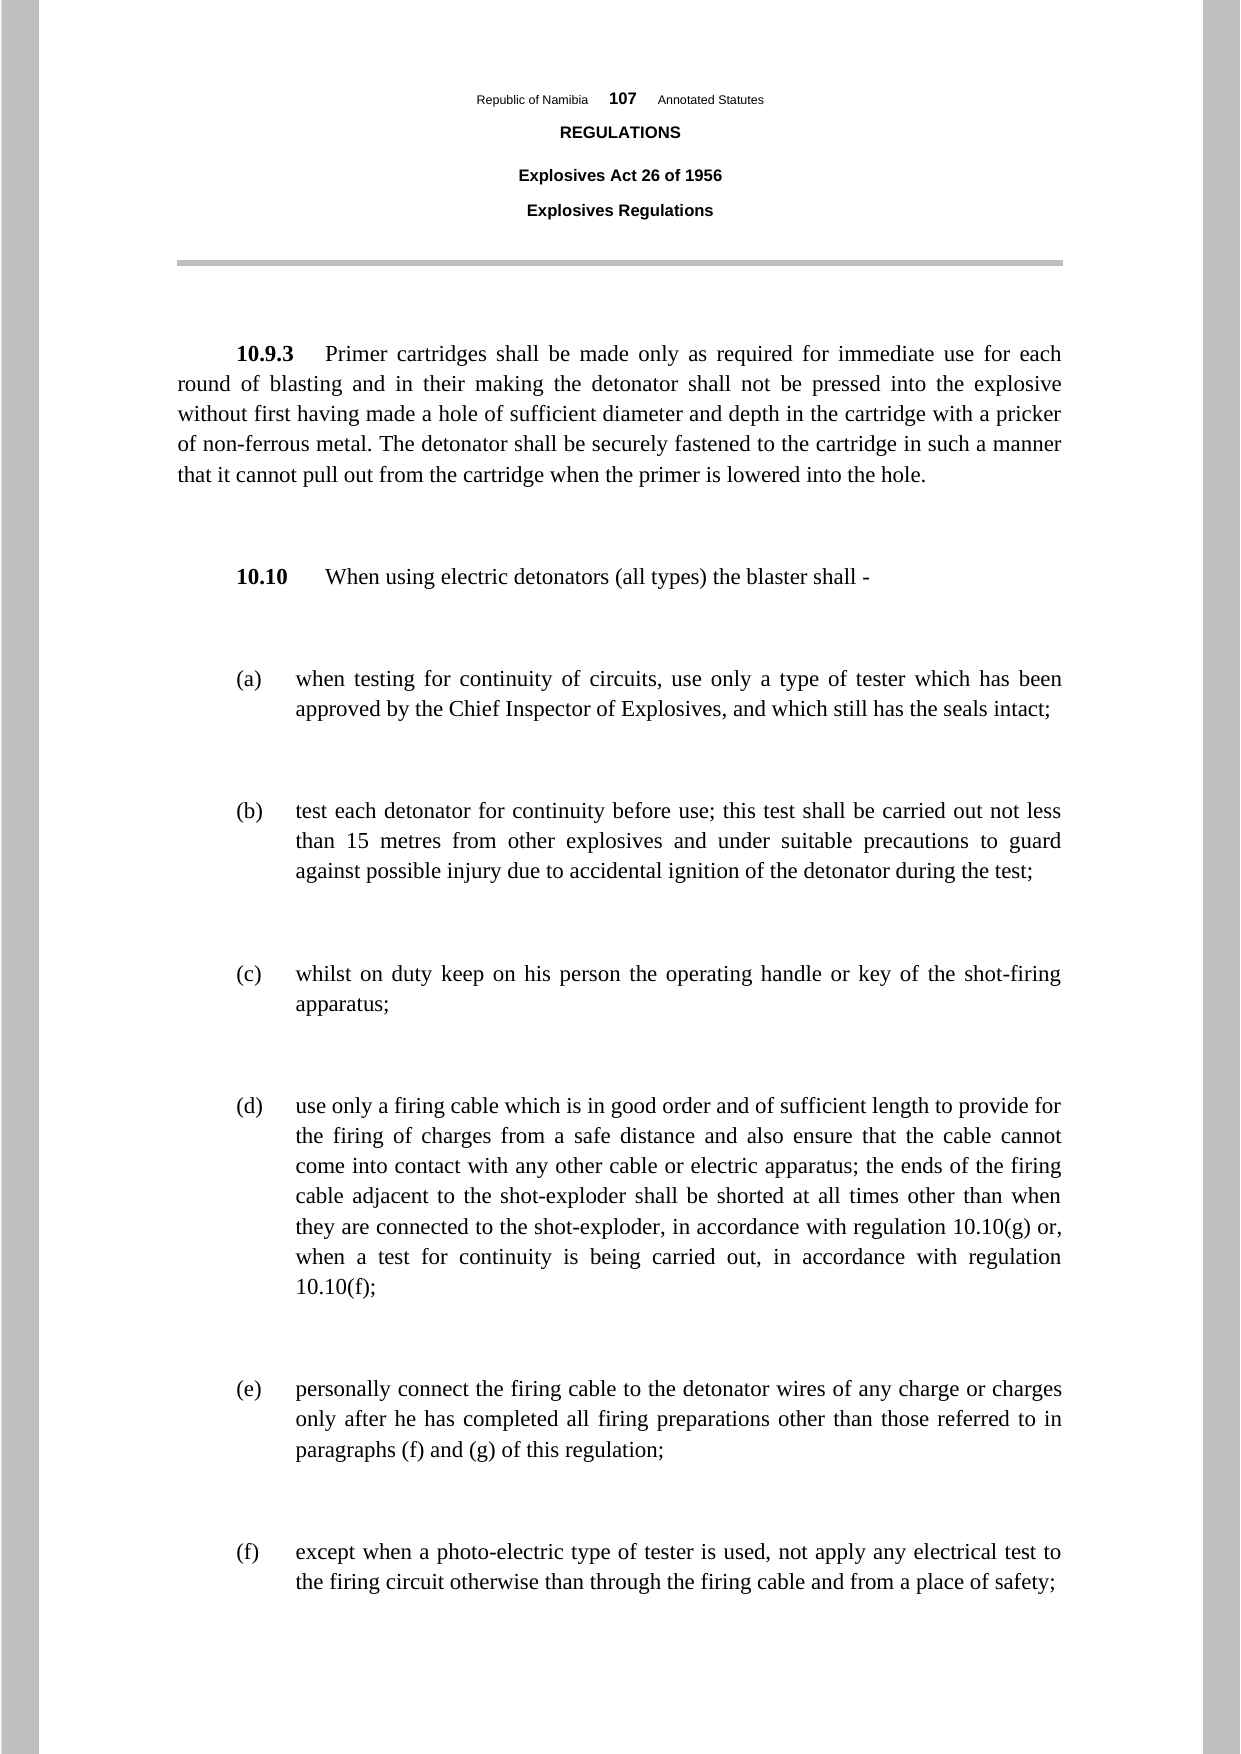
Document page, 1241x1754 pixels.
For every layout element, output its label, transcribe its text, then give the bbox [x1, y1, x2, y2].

text (e) personally connect the firing cable to the detonator wires of any charge or charges only after he has completed all firing preparations other than those referred to in paragraphs (f) and (g) of this regulation; [236, 1375, 1063, 1462]
text (b) test each detonator for continuity before use; this test shall be carried out not less than 15 metres from other explosives and under suitable precautions to guard against possible injury due to accidental ignition of the detonator during the test; [236, 797, 1063, 884]
text (c) whilst on duty keep on his person the operating handle or key of the shot-firing apparatus; [236, 960, 1063, 1016]
text 10.10 When using electric detonators (all types) the blaster shall - [177, 563, 1063, 589]
text (a) when testing for continuity of circuits, use only a type of tester which has been approved by the Chief Inspector of Explosives, and which still has the seals intact; [236, 665, 1063, 721]
text (d) use only a firing cable which is in good order and of sufficient length to provide for the firing of charges from a safe distance and also ensure that the cable cannot come into contact with any other cable or electric apparatus; the ends of the firing cable adjacent to the shot-exploder shall be shorted at all times other than when they are connected to the shot-exploder, in accordance with regulation 10.10(g) or, when a test for continuity is being carried out, in accordance with regulation 10.10(f); [236, 1092, 1063, 1299]
text 10.9.3 Primer cartridges shall be made only as required for immediate use for each round of blasting and in their making the detonator shall not be pressed into the explosive without first having made a hole of sufficient diameter and depth in the cartridge with a pricker of non-ferrous metal. The detonator shall be securely fastened to the cartridge in such a manner that it cannot pull out from the cartridge when the primer is lowered into the hole. [177, 340, 1063, 487]
text (f) except when a photo-electric type of tester is used, not apply any electrical test to the firing circuit otherwise than through the firing cable and from a place of safety; [236, 1538, 1063, 1594]
